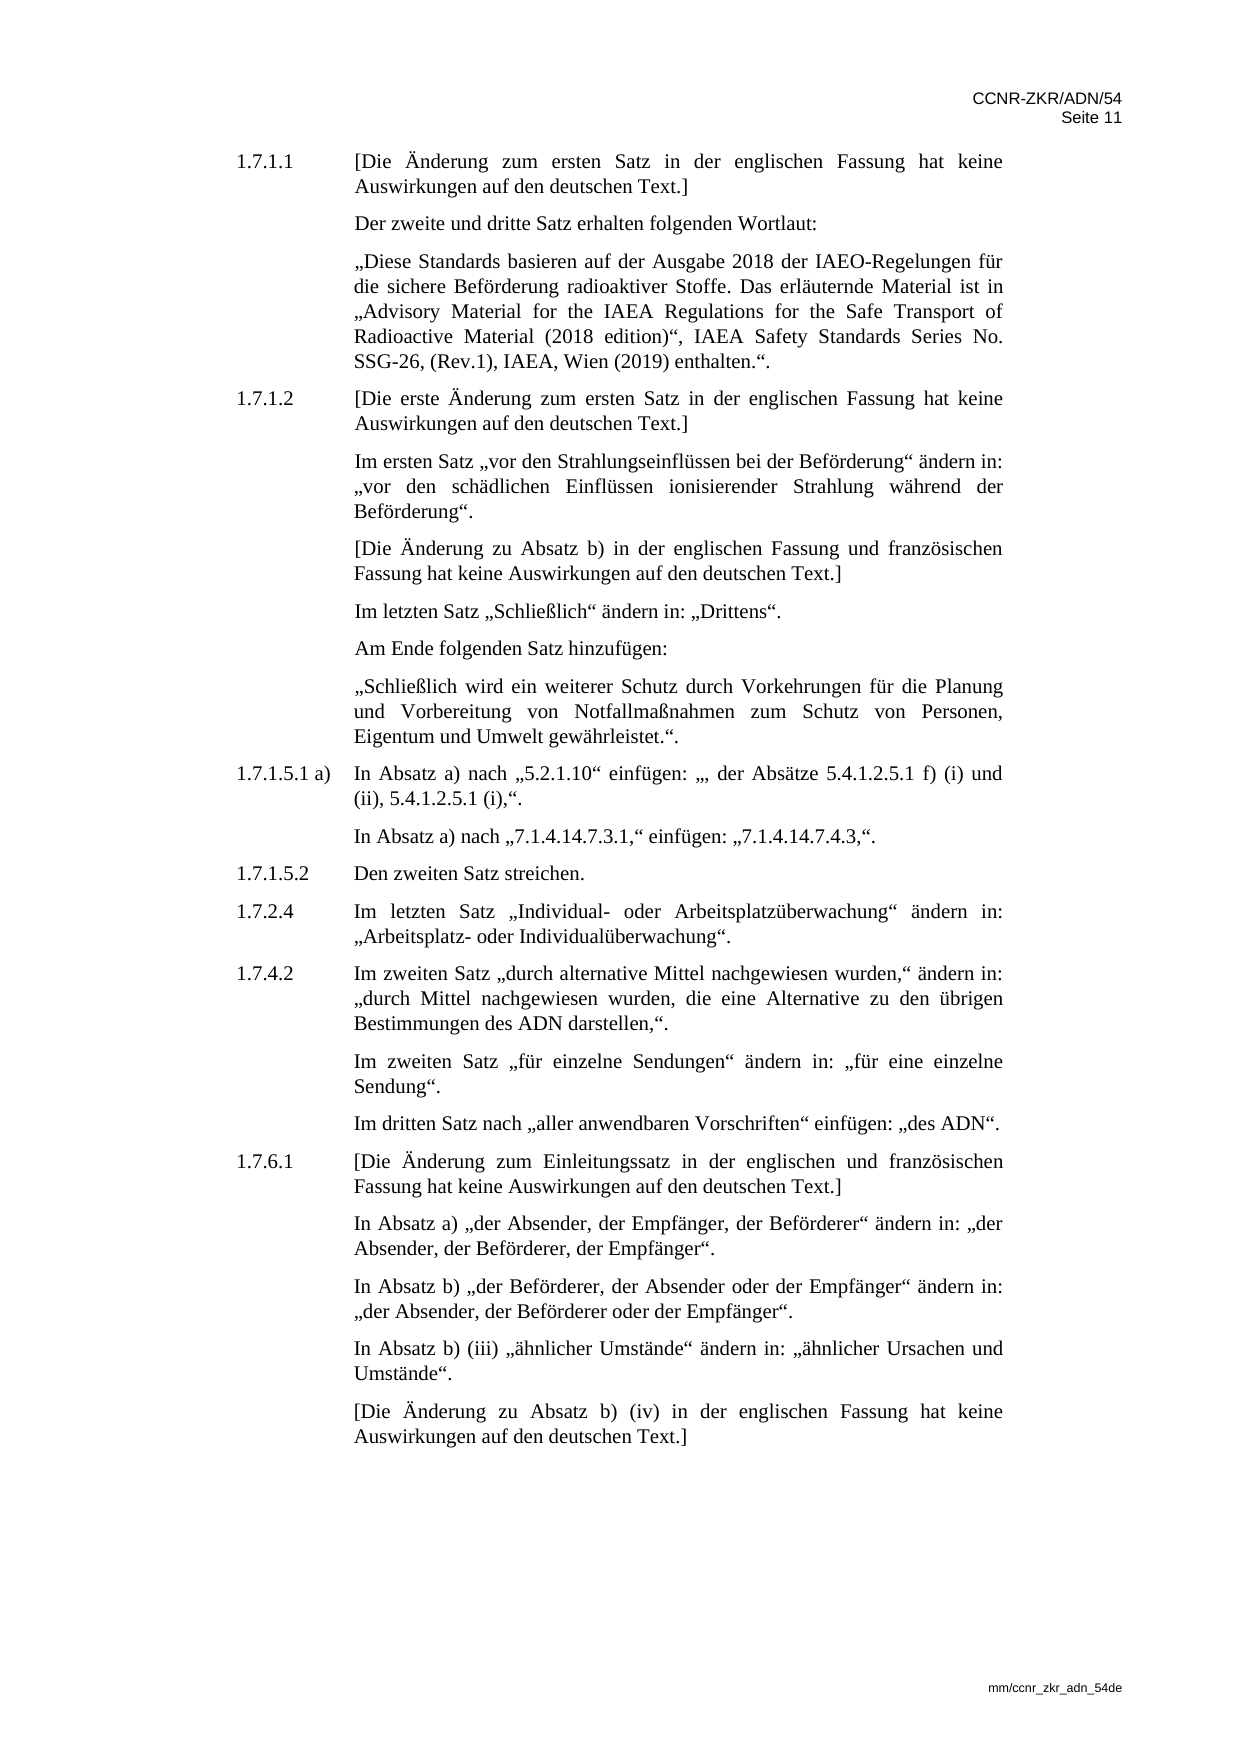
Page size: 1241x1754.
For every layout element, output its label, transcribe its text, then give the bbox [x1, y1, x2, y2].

text „Schließlich wird ein weiterer Schutz durch Vorkehrungen für die Planung und Vorbereitung von Notfallmaßnahmen zum Schutz von Personen, Eigentum und Umwelt gewährleistet.“. [353, 673, 1004, 748]
text Der zweite und dritte Satz erhalten folgenden Wortlaut: [353, 210, 1004, 235]
text Im zweiten Satz „für einzelne Sendungen“ ändern in: „für eine einzelne Sendung“. [236, 1048, 1004, 1098]
text Im dritten Satz nach „aller anwendbaren Vorschriften“ einfügen: „des ADN“. [236, 1110, 1004, 1135]
text 1.7.1.2 [Die erste Änderung zum ersten Satz in der englischen Fassung hat keine Auswirkungen auf den deutschen Text.] [236, 385, 1004, 435]
text Im ersten Satz „vor den Strahlungseinflüssen bei der Beförderung“ ändern in: „vor den schädlichen Einflüssen ionisierender Strahlung während der Beförderung“. [353, 448, 1004, 523]
text „Diese Standards basieren auf der Ausgabe 2018 der IAEO-Regelungen für die sichere Beförderung radioaktiver Stoffe. Das erläuternde Material ist in „Advisory Material for the IAEA Regulations for the Safe Transport of Radioactive Material (2018 edition)“, IAEA Safety Standards Series No. SSG-26, (Rev.1), IAEA, Wien (2019) enthalten.“. [353, 248, 1004, 373]
text Im letzten Satz „Schließlich“ ändern in: „Drittens“. [353, 598, 1004, 623]
text 1.7.2.4 Im letzten Satz „Individual- oder Arbeitsplatzüberwachung“ ändern in: „Arbeitsplatz- oder Individualüberwachung“. [236, 898, 1004, 948]
text 1.7.1.1 [Die Änderung zum ersten Satz in der englischen Fassung hat keine Auswirkungen auf den deutschen Text.] [236, 148, 1004, 198]
text [Die Änderung zu Absatz b) in der englischen Fassung und französischen Fassung hat keine Auswirkungen auf den deutschen Text.] [353, 535, 1004, 585]
text 1.7.4.2 Im zweiten Satz „durch alternative Mittel nachgewiesen wurden,“ ändern in: „durch Mittel nachgewiesen wurden, die eine Alternative zu den übrigen Bestimmungen des ADN darstellen,“. [236, 960, 1004, 1035]
text 1.7.1.5.1 a) In Absatz a) nach „5.2.1.10“ einfügen: „, der Absätze 5.4.1.2.5.1 f) (i) und (ii), 5.4.1.2.5.1 (i),“. [236, 760, 1004, 810]
text 1.7.6.1 [Die Änderung zum Einleitungssatz in der englischen und französischen Fassung hat keine Auswirkungen auf den deutschen Text.] [236, 1148, 1004, 1198]
text In Absatz a) „der Absender, der Empfänger, der Beförderer“ ändern in: „der Absender, der Beförderer, der Empfänger“. [236, 1210, 1004, 1260]
text Am Ende folgenden Satz hinzufügen: [353, 635, 1004, 660]
text [Die Änderung zu Absatz b) (iv) in der englischen Fassung hat keine Auswirkungen auf den deutschen Text.] [236, 1398, 1004, 1448]
text In Absatz b) (iii) „ähnlicher Umstände“ ändern in: „ähnlicher Ursachen und Umstände“. [236, 1335, 1004, 1385]
text In Absatz b) „der Beförderer, der Absender oder der Empfänger“ ändern in: „der Absender, der Beförderer oder der Empfänger“. [236, 1273, 1004, 1323]
text 1.7.1.5.2 Den zweiten Satz streichen. [236, 860, 1004, 885]
text In Absatz a) nach „7.1.4.14.7.3.1,“ einfügen: „7.1.4.14.7.4.3,“. [236, 823, 1004, 848]
